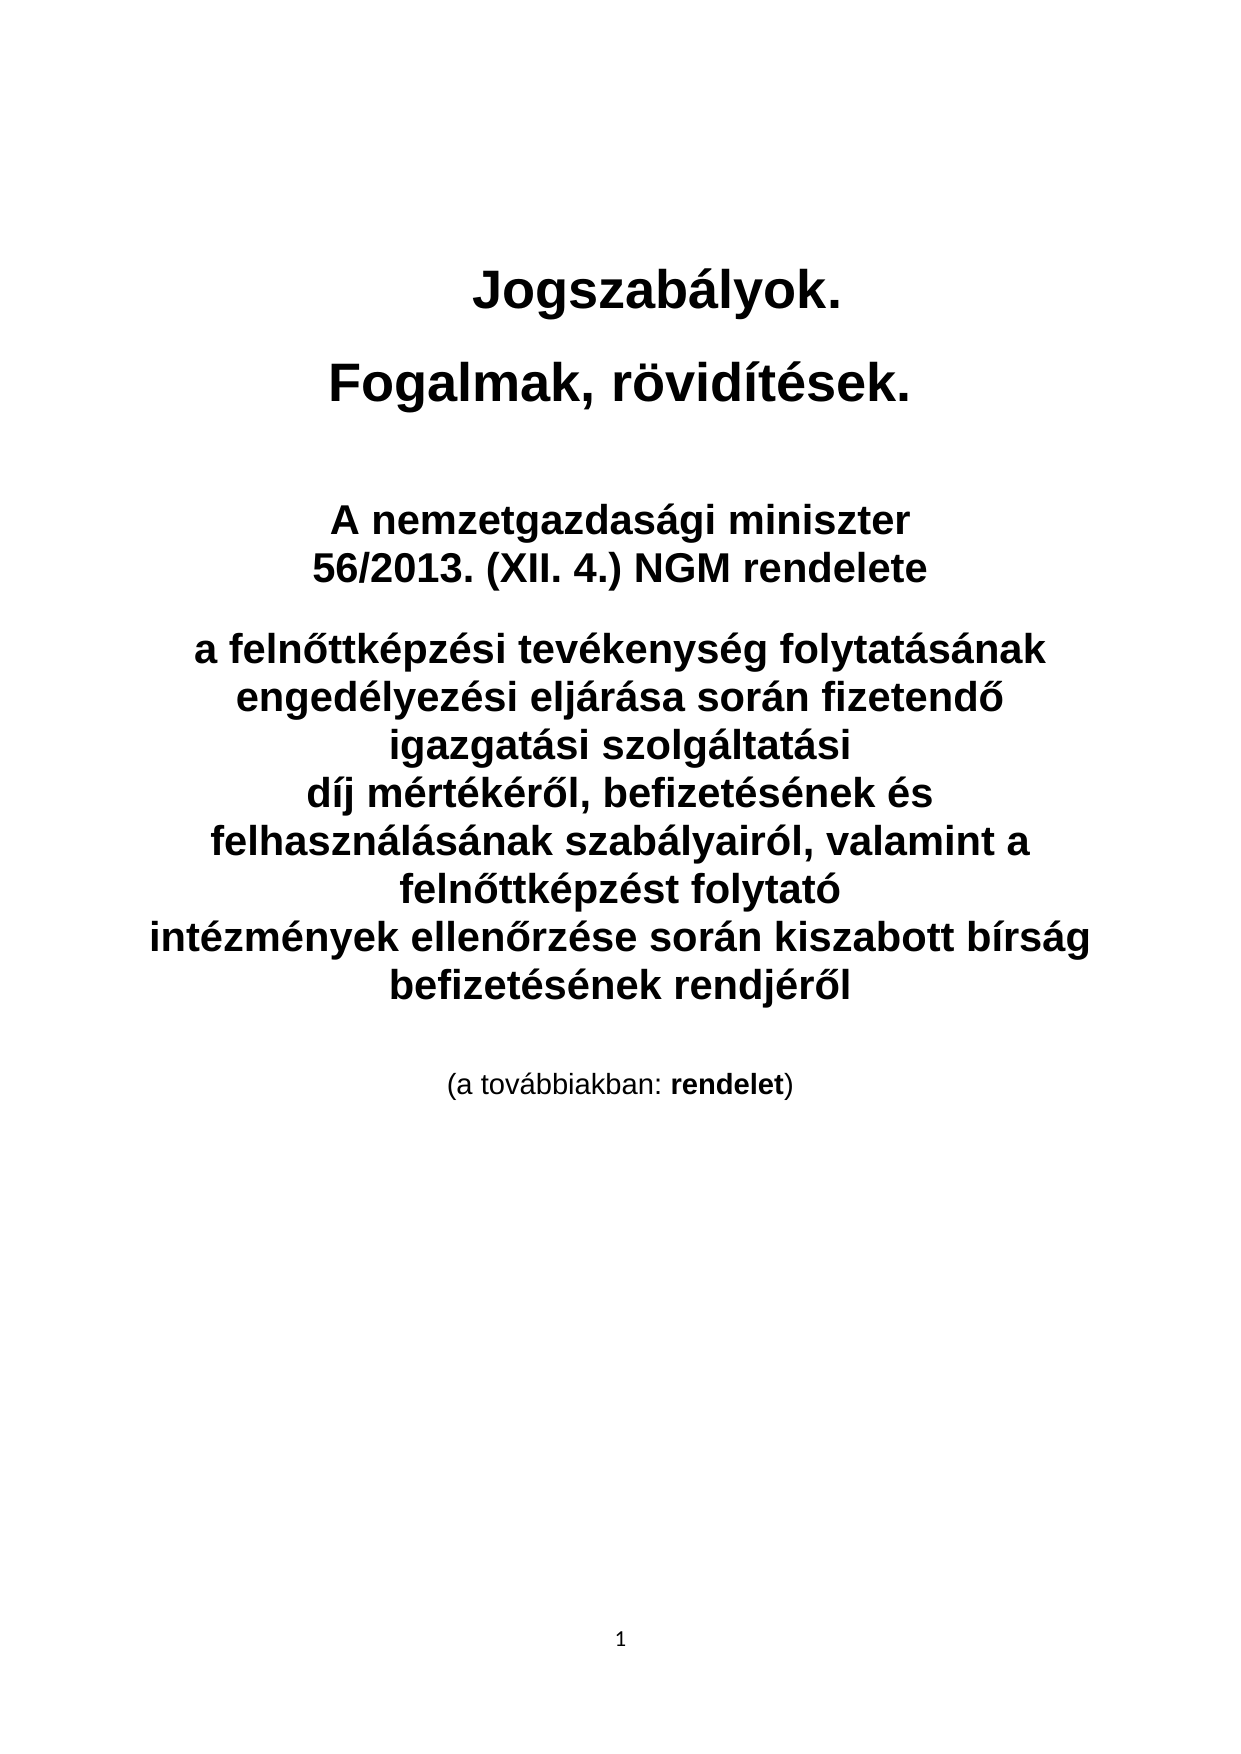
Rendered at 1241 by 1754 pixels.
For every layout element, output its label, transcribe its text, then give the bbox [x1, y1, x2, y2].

text A nemzetgazdasági miniszter [148, 495, 1093, 543]
text Fogalmak, rövidítések. [148, 350, 1093, 412]
text intézmények ellenőrzése során kiszabott bírság befizetésének rendjéről [148, 912, 1093, 1008]
text 56/2013. (XII. 4.) NGM rendelete [148, 543, 1093, 591]
text Jogszabályok. [148, 258, 1093, 320]
text a felnőttképzési tevékenység folytatásának engedélyezési eljárása során fizetendő igazgatási szolgáltatási [148, 625, 1093, 768]
text (a továbbiakban: rendelet) [148, 1067, 1093, 1101]
text díj mértékéről, befizetésének és felhasználásának szabályairól, valamint a felnőttképzést folytató [148, 768, 1093, 912]
